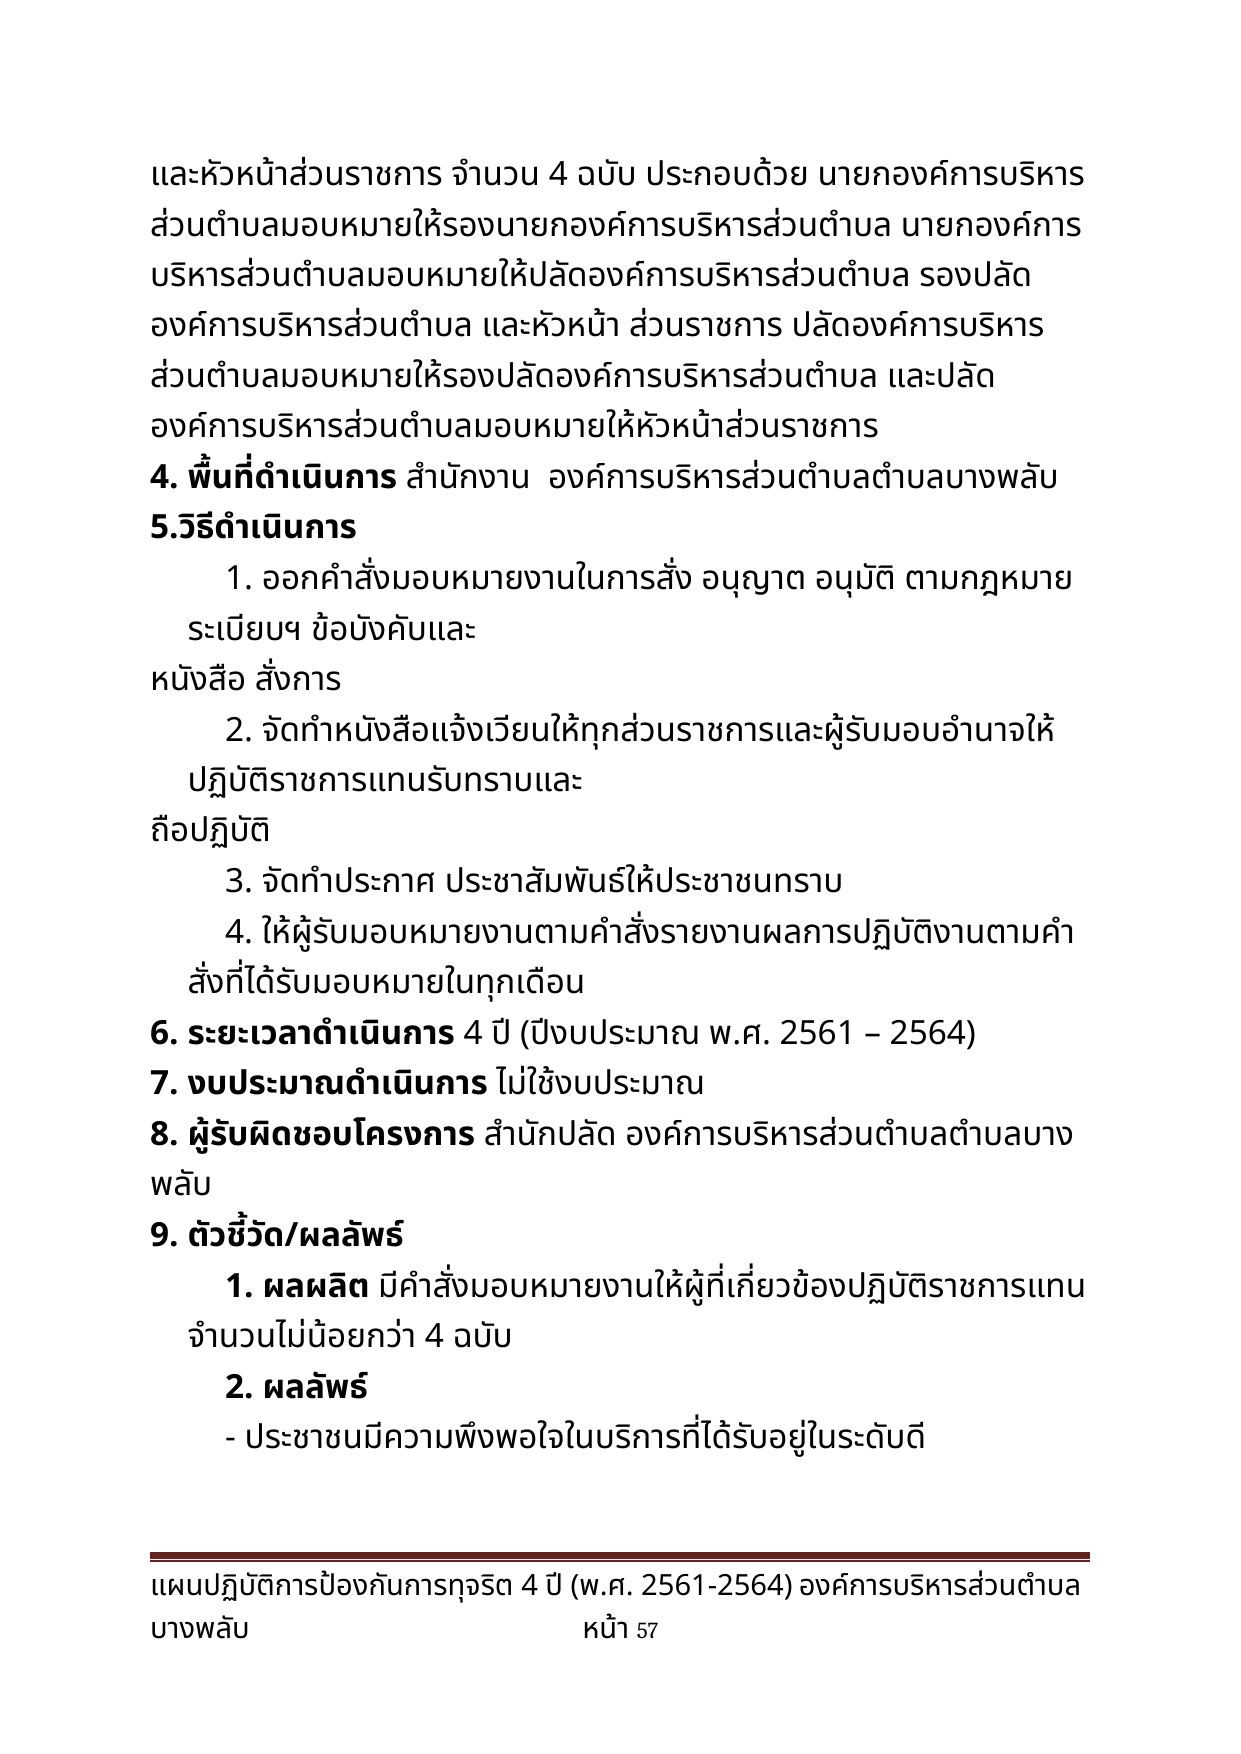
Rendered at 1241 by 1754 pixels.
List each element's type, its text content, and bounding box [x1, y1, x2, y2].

text 6. ระยะเวลาดําเนินการ 4 ปี (ปีงบประมาณ พ.ศ. 2561 – 2564) [150, 1008, 1090, 1059]
text 2. ผลลัพธ์ [187, 1363, 1090, 1413]
text 5.วิธีดําเนินการ [150, 503, 1090, 554]
text 8. ผู้รับผิดชอบโครงการ สํานักปลัด องค์การบริหารส่วนตำบลตำบลบางพลับ [150, 1110, 1090, 1211]
text 4. ให้ผู้รับมอบหมายงานตามคําสั่งรายงานผลการปฏิบัติงานตามคําสั่งที่ได้รับมอบหมายในทุกเดือน [187, 907, 1090, 1008]
text หนังสือ สั่งการ [150, 655, 1090, 705]
text 2. จัดทําหนังสือแจ้งเวียนให้ทุกส่วนราชการและผู้รับมอบอํานาจให้ปฏิบัติราชการแทนรับทราบและ [187, 705, 1090, 806]
text 9. ตัวชี้วัด/ผลลัพธ์ [150, 1211, 1090, 1261]
text ถือปฏิบัติ [150, 806, 1090, 857]
text 1. ออกคําสั่งมอบหมายงานในการสั่ง อนุญาต อนุมัติ ตามกฎหมาย ระเบียบฯ ข้อบังคับและ [187, 554, 1090, 655]
text 1. ผลผลิต มีคําสั่งมอบหมายงานให้ผู้ที่เกี่ยวข้องปฏิบัติราชการแทน จํานวนไม่น้อยกว่า 4 ฉบับ [187, 1261, 1090, 1363]
text - ประชาชนมีความพึงพอใจในบริการที่ได้รับอยู่ในระดับดี [187, 1413, 1090, 1464]
text 7. งบประมาณดําเนินการ ไม่ใช้งบประมาณ [150, 1059, 1090, 1110]
text และหัวหน้าส่วนราชการ จํานวน 4 ฉบับ ประกอบด้วย นายกองค์การบริหารส่วนตำบลมอบหมายให้รองนายกองค์การบริหารส่วนตำบล นายกองค์การบริหารส่วนตำบลมอบหมายให้ปลัดองค์การบริหารส่วนตำบล รองปลัดองค์การบริหารส่วนตำบล และหัวหน้า ส่วนราชการ ปลัดองค์การบริหารส่วนตำบลมอบหมายให้รองปลัดองค์การบริหารส่วนตำบล และปลัดองค์การบริหารส่วนตำบลมอบหมายให้หัวหน้าส่วนราชการ [150, 150, 1090, 453]
text 3. จัดทําประกาศ ประชาสัมพันธ์ให้ประชาชนทราบ [187, 857, 1090, 907]
text 4. พื้นที่ดําเนินการ สํานักงาน องค์การบริหารส่วนตำบลตำบลบางพลับ [150, 453, 1090, 503]
